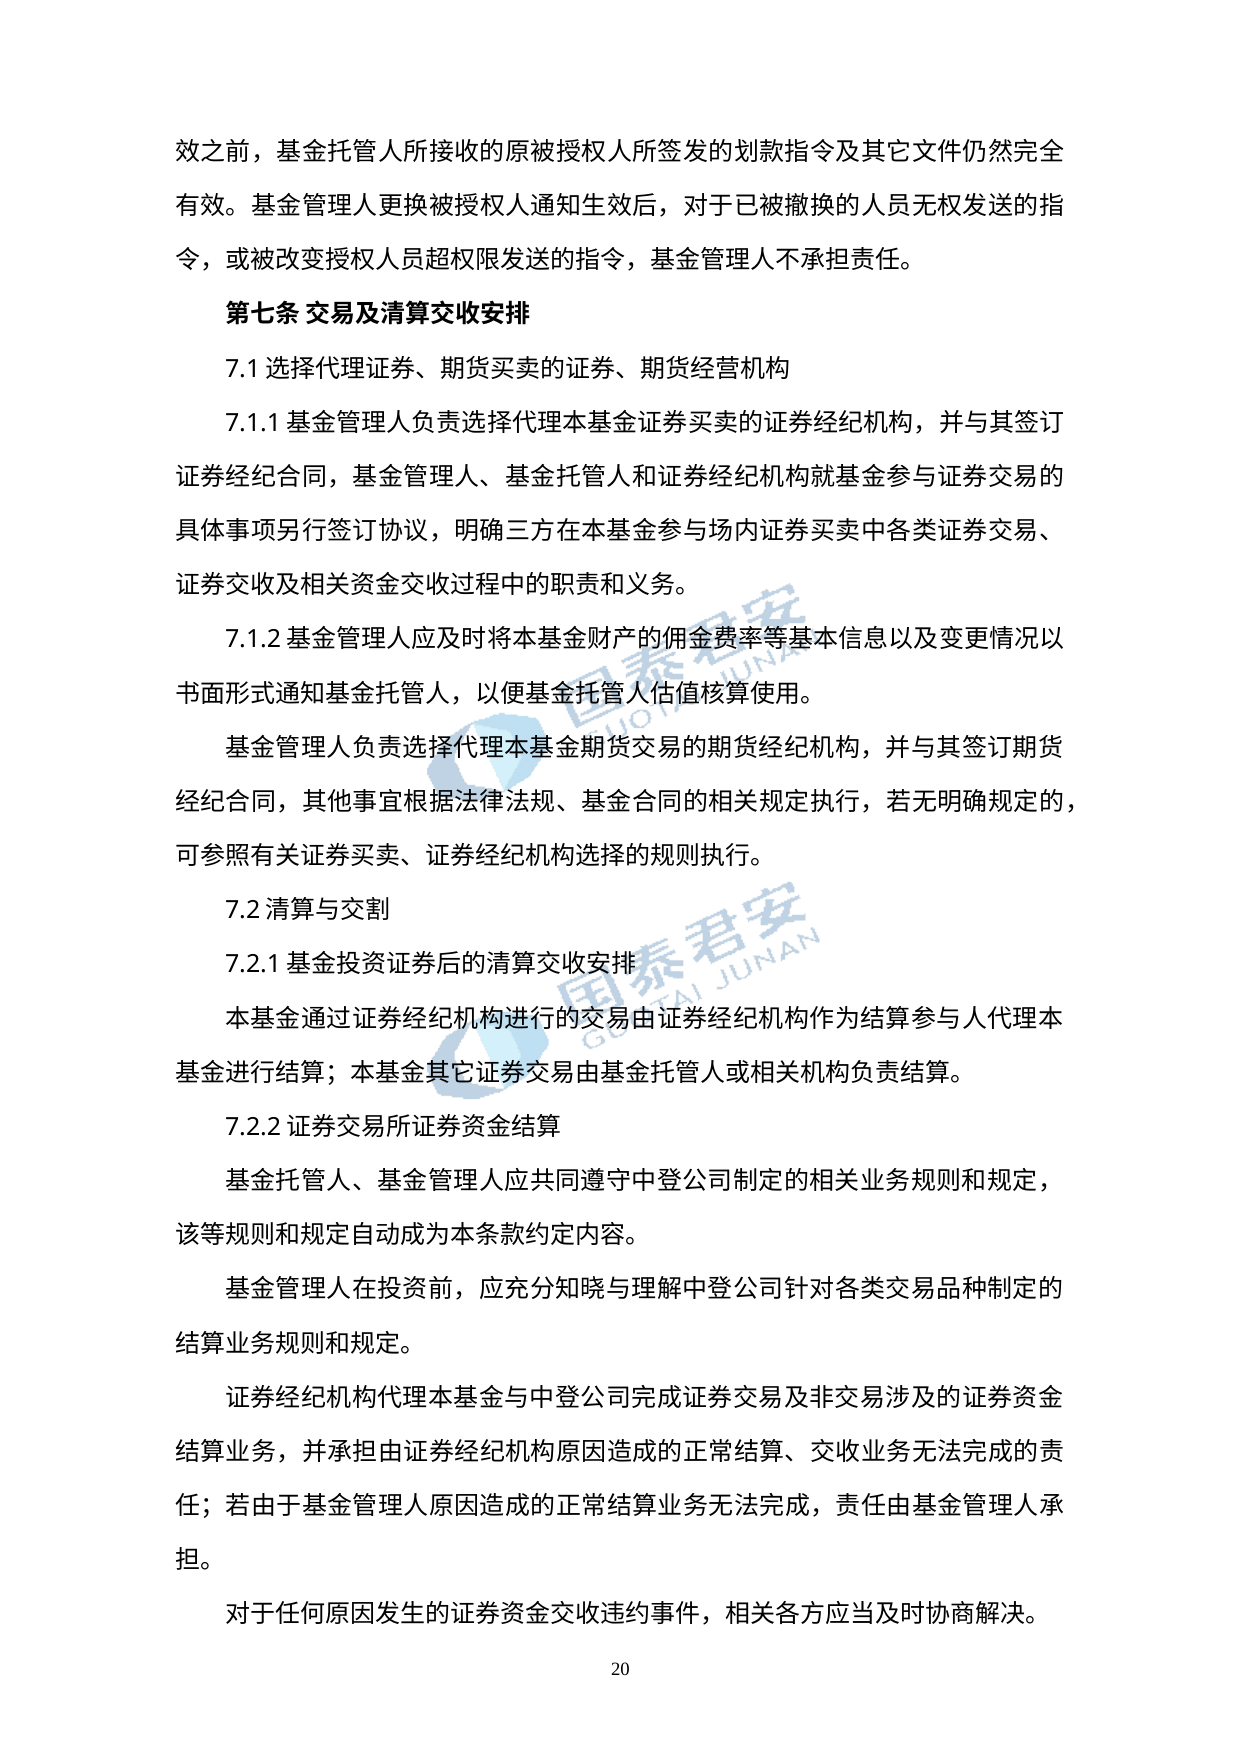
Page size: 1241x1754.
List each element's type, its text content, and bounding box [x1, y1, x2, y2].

text 7.2.2证券交易所证券资金结算 [175, 1088, 1065, 1143]
text 7.2.1基金投资证券后的清算交收安排 [175, 926, 1065, 980]
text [175, 113, 1065, 276]
text 基金管理人在投资前，应充分知晓与理解中登公司针对各类交易品种制定的结算业务规则和规定。 [175, 1251, 1065, 1359]
text 7.1.1基金管理人负责选择代理本基金证券买卖的证券经纪机构，并与其签订证券经纪合同，基金管理人、基金托管人和证券经纪机构就基金参与证券交易的具体事项另行签订协议，明确三方在本基金参与场内证券买卖中各类证券交易、证券交收及相关资金交收过程中的职责和义务。 [175, 384, 1065, 601]
text 本基金通过证券经纪机构进行的交易由证券经纪机构作为结算参与人代理本基金进行结算；本基金其它证券交易由基金托管人或相关机构负责结算。 [175, 980, 1065, 1088]
text 证券经纪机构代理本基金与中登公司完成证券交易及非交易涉及的证券资金结算业务，并承担由证券经纪机构原因造成的正常结算、交收业务无法完成的责任；若由于基金管理人原因造成的正常结算业务无法完成，责任由基金管理人承担。 [175, 1359, 1065, 1576]
text 7.1选择代理证券、期货买卖的证券、期货经营机构 [175, 330, 1065, 384]
text 7.2清算与交割 [175, 872, 1065, 926]
text 7.1.2基金管理人应及时将本基金财产的佣金费率等基本信息以及变更情况以书面形式通知基金托管人，以便基金托管人估值核算使用。 [175, 601, 1065, 709]
text 基金托管人、基金管理人应共同遵守中登公司制定的相关业务规则和规定，该等规则和规定自动成为本条款约定内容。 [175, 1143, 1065, 1251]
subtitle 第七条 交易及清算交收安排 [175, 276, 1065, 330]
text 基金管理人负责选择代理本基金期货交易的期货经纪机构，并与其签订期货经纪合同，其他事宜根据法律法规、基金合同的相关规定执行，若无明确规定的，可参照有关证券买卖、证券经纪机构选择的规则执行。 [175, 709, 1065, 872]
text 对于任何原因发生的证券资金交收违约事件，相关各方应当及时协商解决。 [175, 1576, 1065, 1630]
